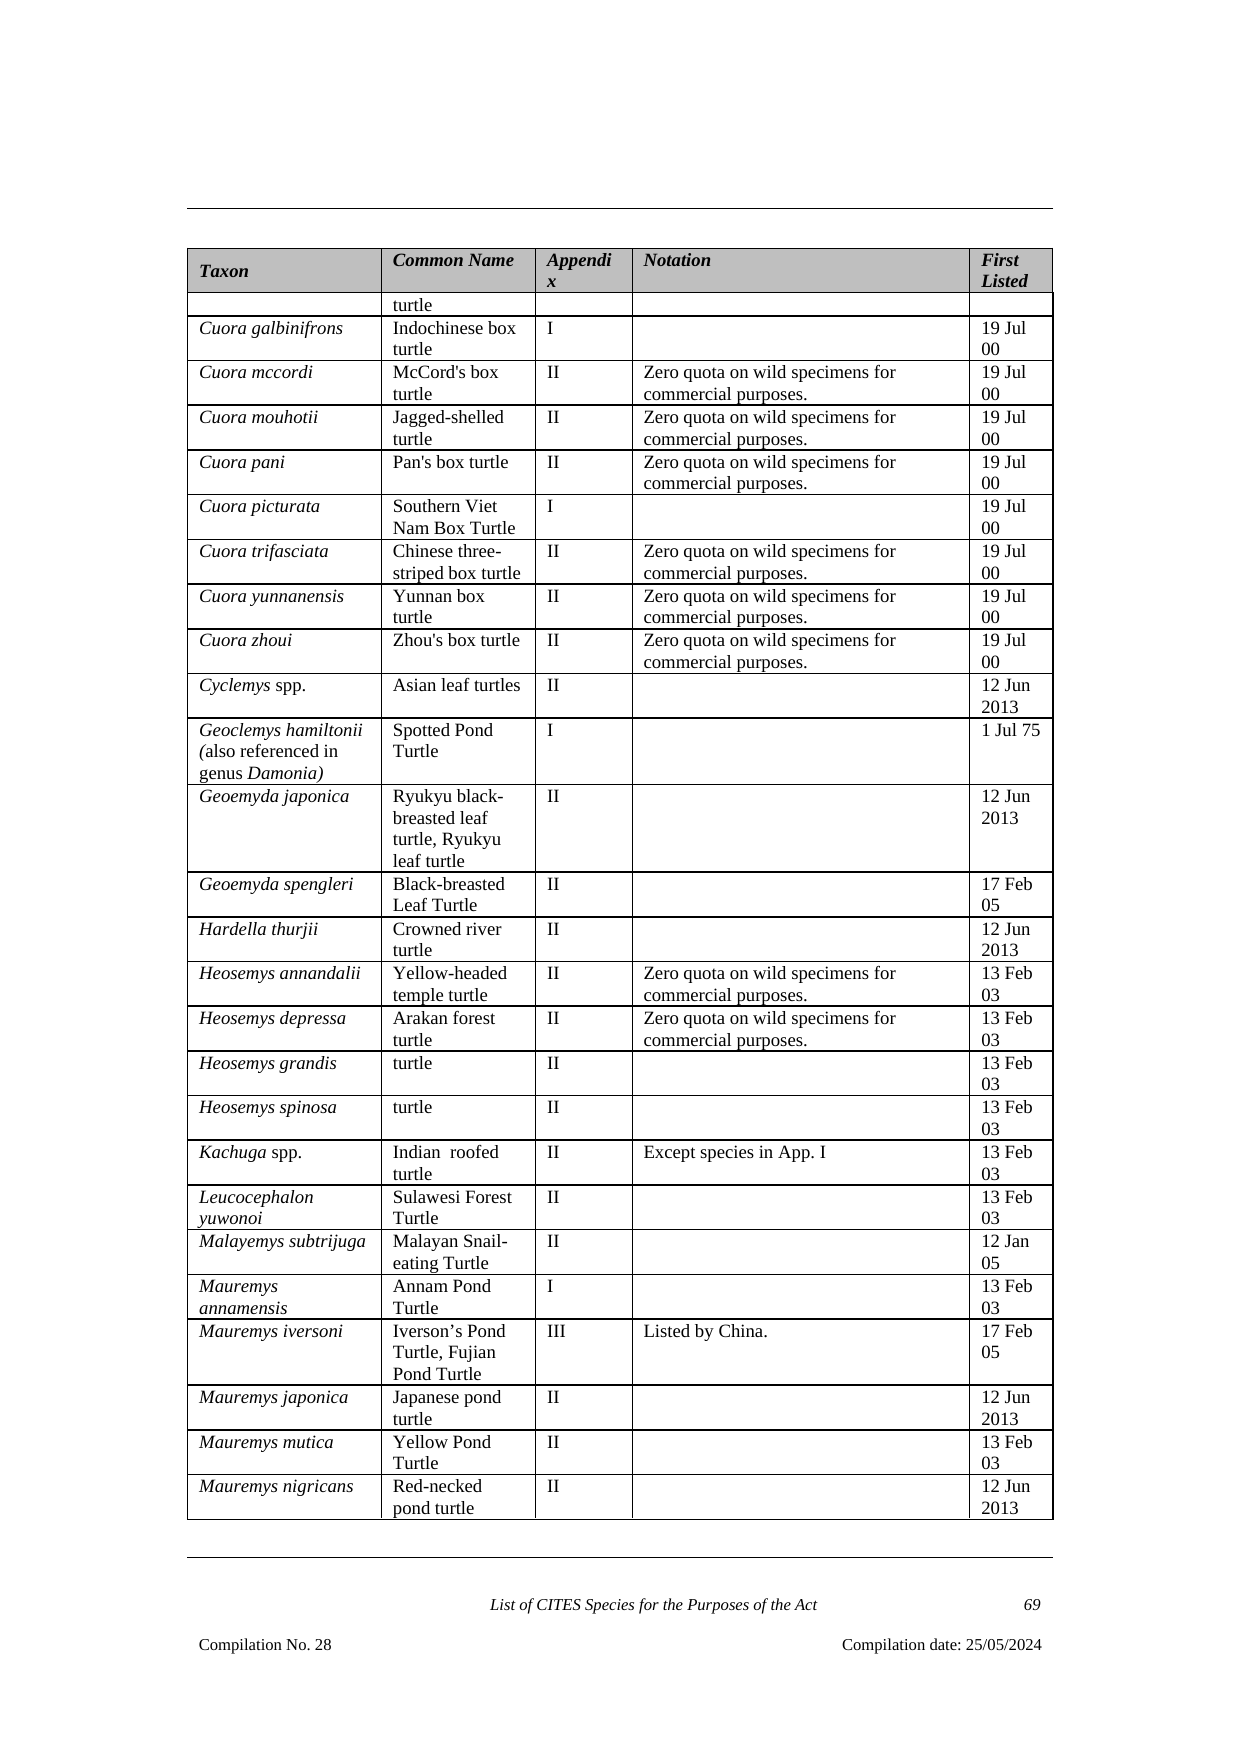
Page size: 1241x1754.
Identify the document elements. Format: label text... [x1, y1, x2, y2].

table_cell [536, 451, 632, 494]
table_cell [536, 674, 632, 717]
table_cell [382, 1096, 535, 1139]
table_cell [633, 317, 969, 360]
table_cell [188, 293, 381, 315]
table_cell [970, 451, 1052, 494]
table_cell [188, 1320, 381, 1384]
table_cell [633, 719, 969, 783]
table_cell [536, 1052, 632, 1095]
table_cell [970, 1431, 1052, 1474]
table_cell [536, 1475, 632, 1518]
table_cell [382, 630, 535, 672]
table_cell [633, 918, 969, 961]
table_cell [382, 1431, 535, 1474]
table_header Notation [633, 249, 969, 292]
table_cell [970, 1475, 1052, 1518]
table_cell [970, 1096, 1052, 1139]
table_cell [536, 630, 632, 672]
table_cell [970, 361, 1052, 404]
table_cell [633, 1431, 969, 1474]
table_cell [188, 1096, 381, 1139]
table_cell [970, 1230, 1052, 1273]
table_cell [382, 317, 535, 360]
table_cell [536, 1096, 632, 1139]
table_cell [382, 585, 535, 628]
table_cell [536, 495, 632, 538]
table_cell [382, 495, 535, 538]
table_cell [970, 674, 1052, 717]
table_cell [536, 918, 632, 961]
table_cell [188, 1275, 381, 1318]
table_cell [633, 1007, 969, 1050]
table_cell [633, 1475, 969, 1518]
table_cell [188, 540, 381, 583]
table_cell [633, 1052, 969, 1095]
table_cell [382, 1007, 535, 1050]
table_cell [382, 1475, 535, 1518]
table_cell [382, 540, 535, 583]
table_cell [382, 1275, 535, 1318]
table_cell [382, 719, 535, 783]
table_header Taxon [188, 249, 381, 292]
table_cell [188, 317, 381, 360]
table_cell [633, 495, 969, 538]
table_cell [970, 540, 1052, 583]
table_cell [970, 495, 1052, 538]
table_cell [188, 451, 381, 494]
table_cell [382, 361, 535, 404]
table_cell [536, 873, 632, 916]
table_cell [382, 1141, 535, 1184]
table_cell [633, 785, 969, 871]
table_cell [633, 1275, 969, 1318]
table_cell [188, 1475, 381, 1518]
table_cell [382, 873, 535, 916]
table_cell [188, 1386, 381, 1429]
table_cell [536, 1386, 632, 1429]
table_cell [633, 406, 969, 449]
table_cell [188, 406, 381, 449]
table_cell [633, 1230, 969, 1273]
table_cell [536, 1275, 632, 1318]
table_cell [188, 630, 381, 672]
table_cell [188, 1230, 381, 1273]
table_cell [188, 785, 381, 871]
table_header Appendix [536, 249, 632, 292]
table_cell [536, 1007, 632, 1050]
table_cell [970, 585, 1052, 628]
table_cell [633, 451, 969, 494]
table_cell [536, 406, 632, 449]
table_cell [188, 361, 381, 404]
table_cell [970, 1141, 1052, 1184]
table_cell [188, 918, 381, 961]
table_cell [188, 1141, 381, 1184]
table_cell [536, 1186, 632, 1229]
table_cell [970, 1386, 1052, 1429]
table_header Common Name [382, 249, 535, 292]
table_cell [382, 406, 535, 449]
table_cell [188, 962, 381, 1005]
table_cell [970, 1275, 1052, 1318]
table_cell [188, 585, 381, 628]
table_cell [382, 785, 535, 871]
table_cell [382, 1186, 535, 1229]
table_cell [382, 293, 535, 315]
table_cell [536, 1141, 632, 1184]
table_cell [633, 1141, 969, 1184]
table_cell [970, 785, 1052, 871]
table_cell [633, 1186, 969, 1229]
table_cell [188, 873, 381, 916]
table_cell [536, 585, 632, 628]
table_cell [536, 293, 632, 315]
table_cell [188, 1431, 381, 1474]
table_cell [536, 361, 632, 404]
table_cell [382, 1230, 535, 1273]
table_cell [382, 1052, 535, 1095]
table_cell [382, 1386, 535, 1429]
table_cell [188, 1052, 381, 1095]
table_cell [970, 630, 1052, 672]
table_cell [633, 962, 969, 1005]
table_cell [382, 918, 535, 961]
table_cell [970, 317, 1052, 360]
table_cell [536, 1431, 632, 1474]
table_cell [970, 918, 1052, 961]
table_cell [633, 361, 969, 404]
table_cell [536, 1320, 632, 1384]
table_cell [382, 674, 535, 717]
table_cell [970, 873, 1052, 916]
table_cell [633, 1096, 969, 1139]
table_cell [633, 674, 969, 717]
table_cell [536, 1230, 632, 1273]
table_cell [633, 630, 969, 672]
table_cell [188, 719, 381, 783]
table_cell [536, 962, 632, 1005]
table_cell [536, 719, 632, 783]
table_header First Listed [970, 249, 1052, 292]
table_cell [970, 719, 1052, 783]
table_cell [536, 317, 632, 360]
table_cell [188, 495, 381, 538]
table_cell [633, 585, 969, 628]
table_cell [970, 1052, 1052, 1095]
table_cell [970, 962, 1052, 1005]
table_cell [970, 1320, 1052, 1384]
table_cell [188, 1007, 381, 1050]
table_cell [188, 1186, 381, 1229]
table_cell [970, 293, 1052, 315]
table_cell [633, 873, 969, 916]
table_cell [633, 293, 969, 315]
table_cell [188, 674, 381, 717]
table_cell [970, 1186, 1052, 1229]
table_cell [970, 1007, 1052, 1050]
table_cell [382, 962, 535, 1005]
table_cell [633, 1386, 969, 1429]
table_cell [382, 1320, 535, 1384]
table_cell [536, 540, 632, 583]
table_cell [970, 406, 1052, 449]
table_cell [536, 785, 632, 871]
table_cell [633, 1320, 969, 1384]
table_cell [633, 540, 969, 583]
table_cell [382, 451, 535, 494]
